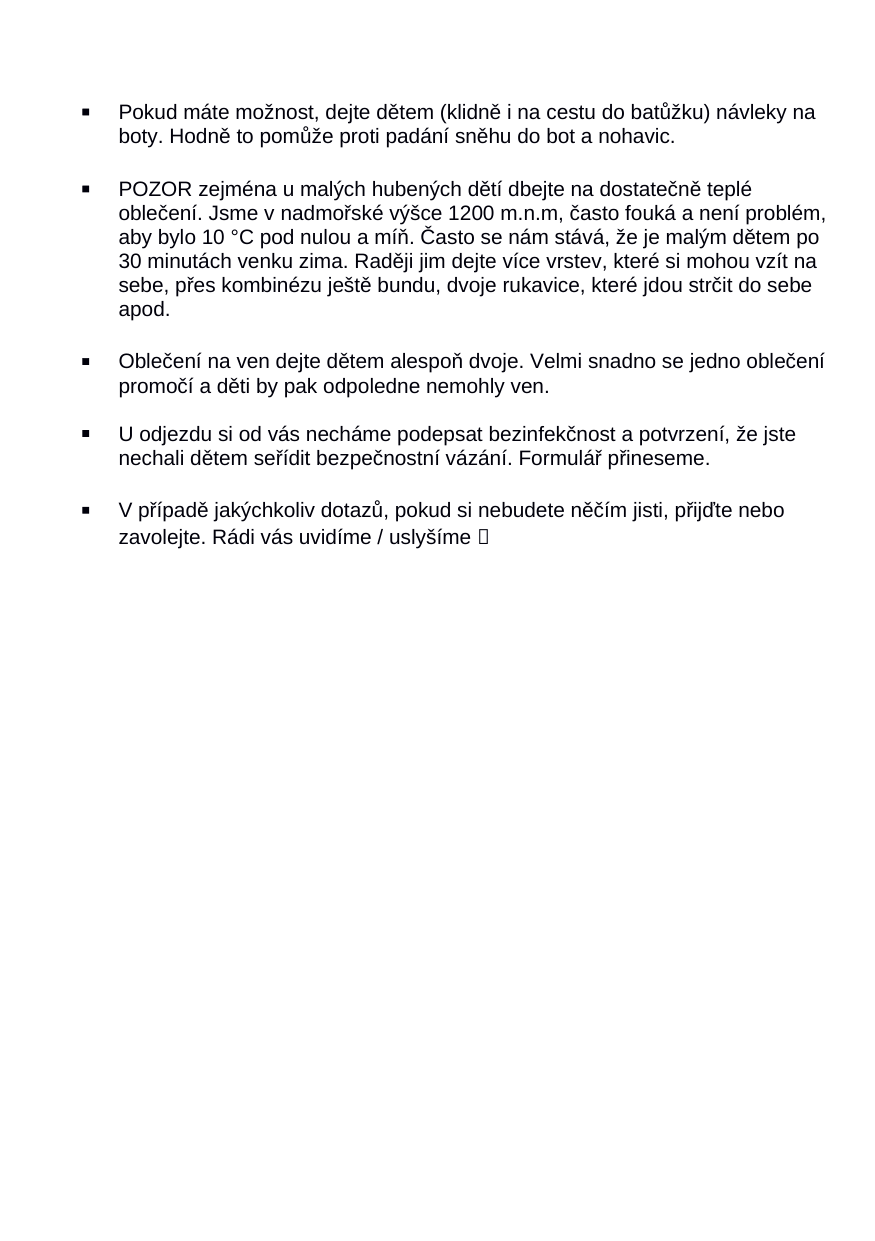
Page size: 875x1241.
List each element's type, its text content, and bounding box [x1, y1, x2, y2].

list POZOR zejména u malých hubených dětí dbejte na dostatečně teplé oblečení. Jsme v nadmořské výšce 1200 m.n.m, často fouká a není problém, aby bylo 10 °C pod nulou a míň. Často se nám stává, že je malým dětem po 30 minutách venku zima. Raději jim dejte více vrstev, které si mohou vzít na sebe, přes kombinézu ještě bundu, dvoje rukavice, které jdou strčit do sebe apod. [81, 177, 827, 321]
list U odjezdu si od vás necháme podepsat bezinfekčnost a potvrzení, že jste nechali dětem seřídit bezpečnostní vázání. Formulář přineseme. [81, 421, 827, 469]
list V případě jakýchkoliv dotazů, pokud si nebudete něčím jisti, přijďte nebo zavolejte. Rádi vás uvidíme / uslyšíme  [81, 498, 827, 551]
list Oblečení na ven dejte dětem alespoň dvoje. Velmi snadno se jedno oblečení promočí a děti by pak odpoledne nemohly ven. [81, 349, 827, 397]
list Pokud máte možnost, dejte dětem (klidně i na cestu do batůžku) návleky na boty. Hodně to pomůže proti padání sněhu do bot a nohavic. [81, 100, 827, 148]
